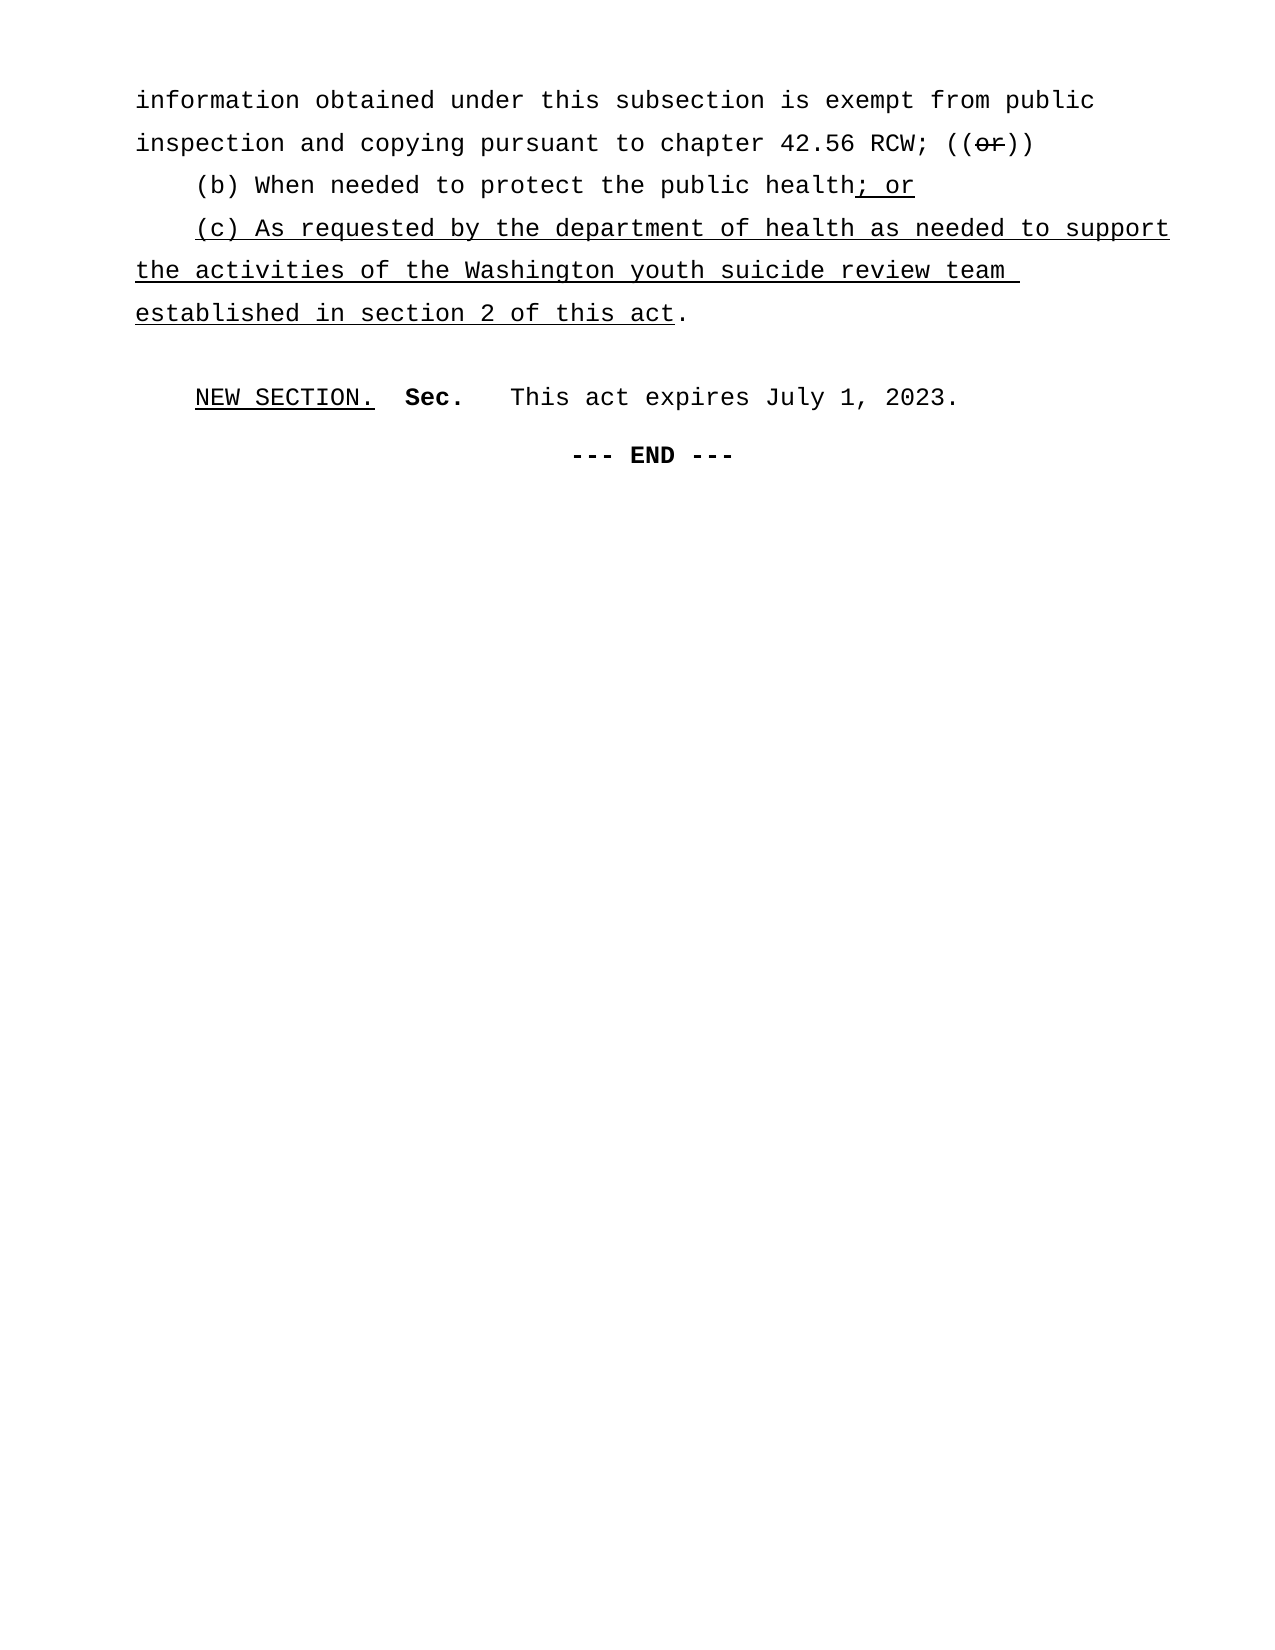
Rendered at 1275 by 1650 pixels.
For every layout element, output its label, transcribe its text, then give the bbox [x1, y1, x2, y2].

text (c) As requested by the department of health as needed to support the activities of the Washington youth suicide review team established in section 2 of this act. [135, 202, 1170, 330]
text (b) When needed to protect the public health; or [135, 160, 1170, 202]
text NEW SECTION. Sec. This act expires July 1, 2023. [135, 372, 1170, 414]
text --- END --- [135, 442, 1170, 471]
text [135, 75, 1170, 160]
